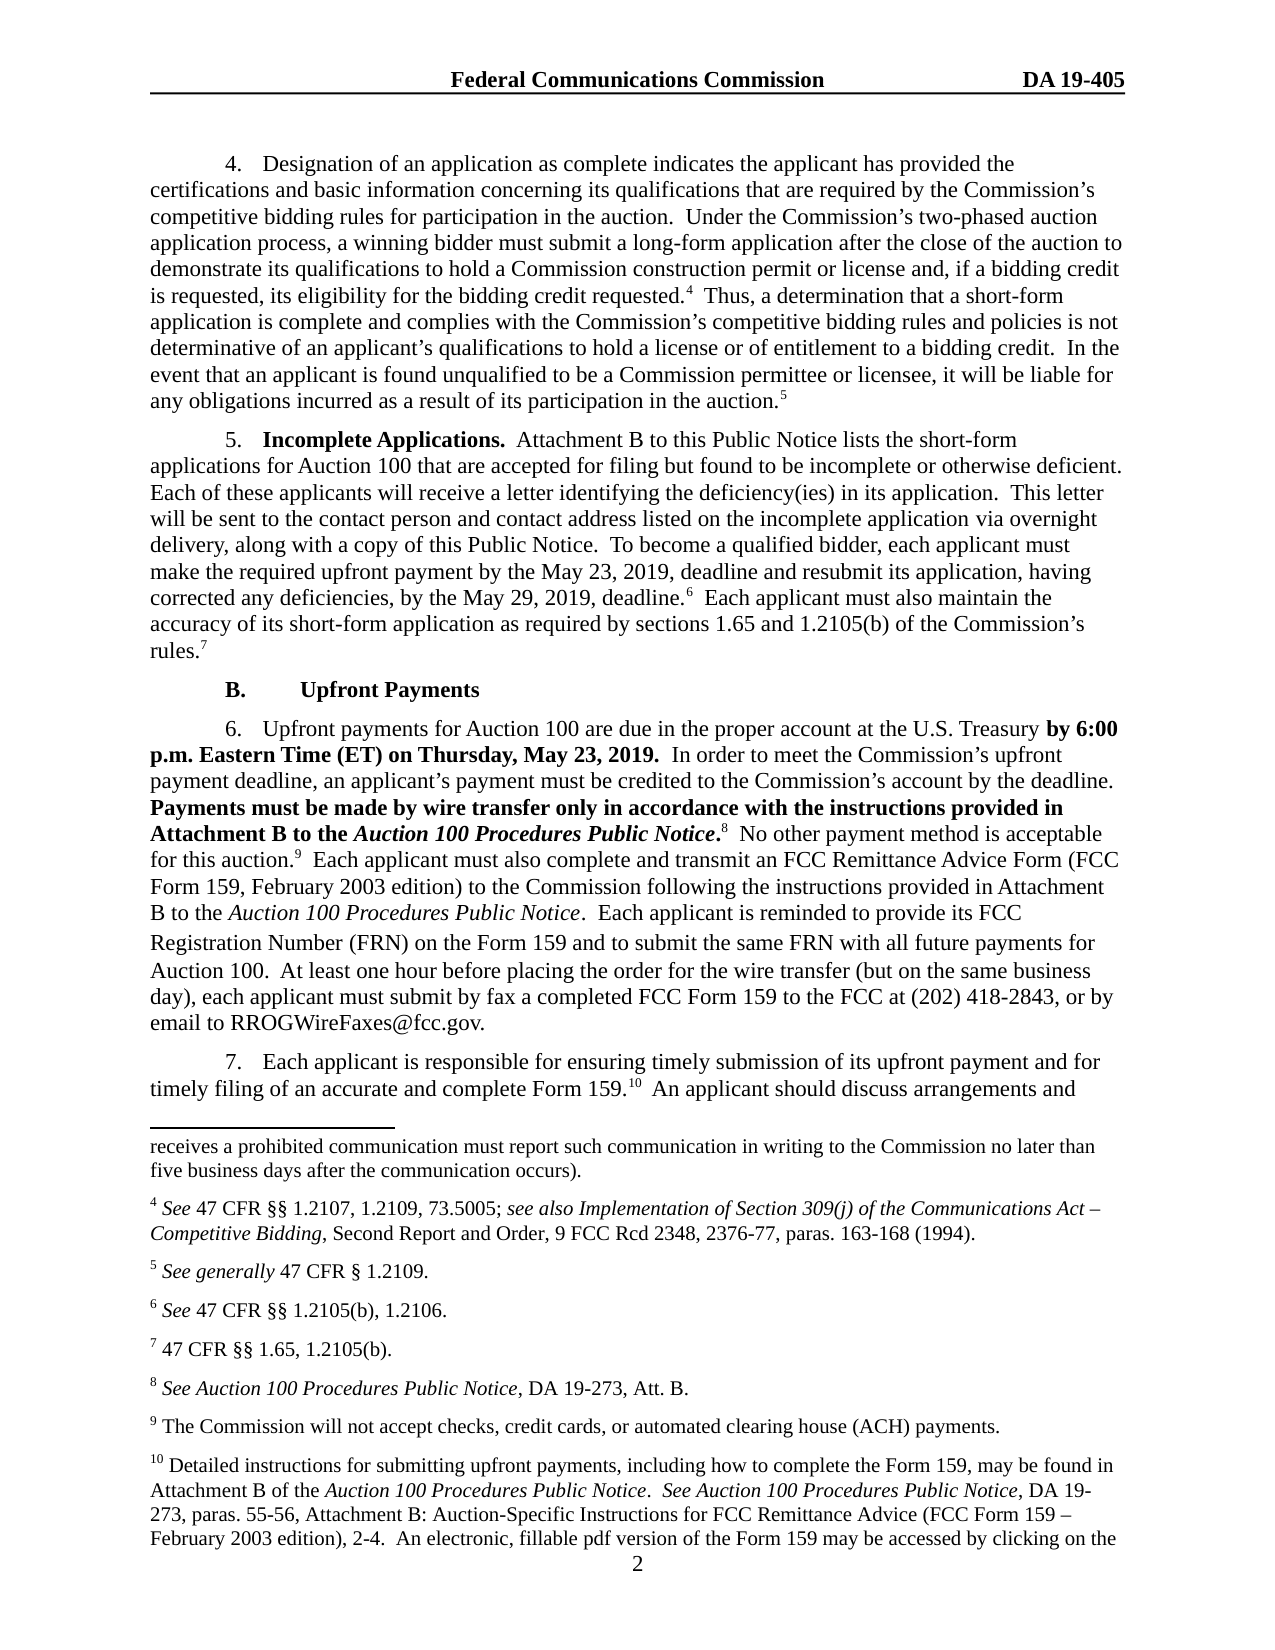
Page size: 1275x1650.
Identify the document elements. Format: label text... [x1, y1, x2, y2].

subtitle Upfront Payments [225, 676, 1125, 702]
text Designation of an application as complete indicates the applicant has provided the certifications and basic information concerning its qualifications that are required by the Commission’s competitive bidding rules for participation in the auction. Under the Commission’s two-phased auction application process, a winning bidder must submit a long-form application after the close of the auction to demonstrate its qualifications to hold a Commission construction permit or license and, if a bidding credit is requested, its eligibility for the bidding credit requested. Thus, a determination that a short-form application is complete and complies with the Commission’s competitive bidding rules and policies is not determinative of an applicant’s qualifications to hold a license or of entitlement to a bidding credit. In the event that an applicant is found unqualified to be a Commission permittee or licensee, it will be liable for any obligations incurred as a result of its participation in the auction. [150, 150, 1125, 413]
text Incomplete Applications. Attachment B to this Public Notice lists the short-form applications for Auction 100 that are accepted for filing but found to be incomplete or otherwise deficient. Each of these applicants will receive a letter identifying the deficiency(ies) in its application. This letter will be sent to the contact person and contact address listed on the incomplete application via overnight delivery, along with a copy of this Public Notice. To become a qualified bidder, each applicant must make the required upfront payment by the May 23, 2019, deadline and resubmit its application, having corrected any deficiencies, by the May 29, 2019, deadline. Each applicant must also maintain the accuracy of its short-form application as required by sections 1.65 and 1.2105(b) of the Commission’s rules. [150, 426, 1125, 663]
text Upfront payments for Auction 100 are due in the proper account at the U.S. Treasury by 6:00 p.m. Eastern Time (ET) on Thursday, May 23, 2019. In order to meet the Commission’s upfront payment deadline, an applicant’s payment must be credited to the Commission’s account by the deadline. Payments must be made by wire transfer only in accordance with the instructions provided in Attachment B to the Auction 100 Procedures Public Notice. No other payment method is acceptable for this auction. Each applicant must also complete and transmit an FCC Remittance Advice Form (FCC Form 159, February 2003 edition) to the Commission following the instructions provided in Attachment B to the Auction 100 Procedures Public Notice. Each applicant is reminded to provide its FCC Registration Number (FRN) on the Form 159 and to submit the same FRN with all future payments for Auction 100. At least one hour before placing the order for the wire transfer (but on the same business day), each applicant must submit by fax a completed FCC Form 159 to the FCC at (202) 418-2843, or by email to RROGWireFaxes@fcc.gov. [150, 714, 1125, 1036]
